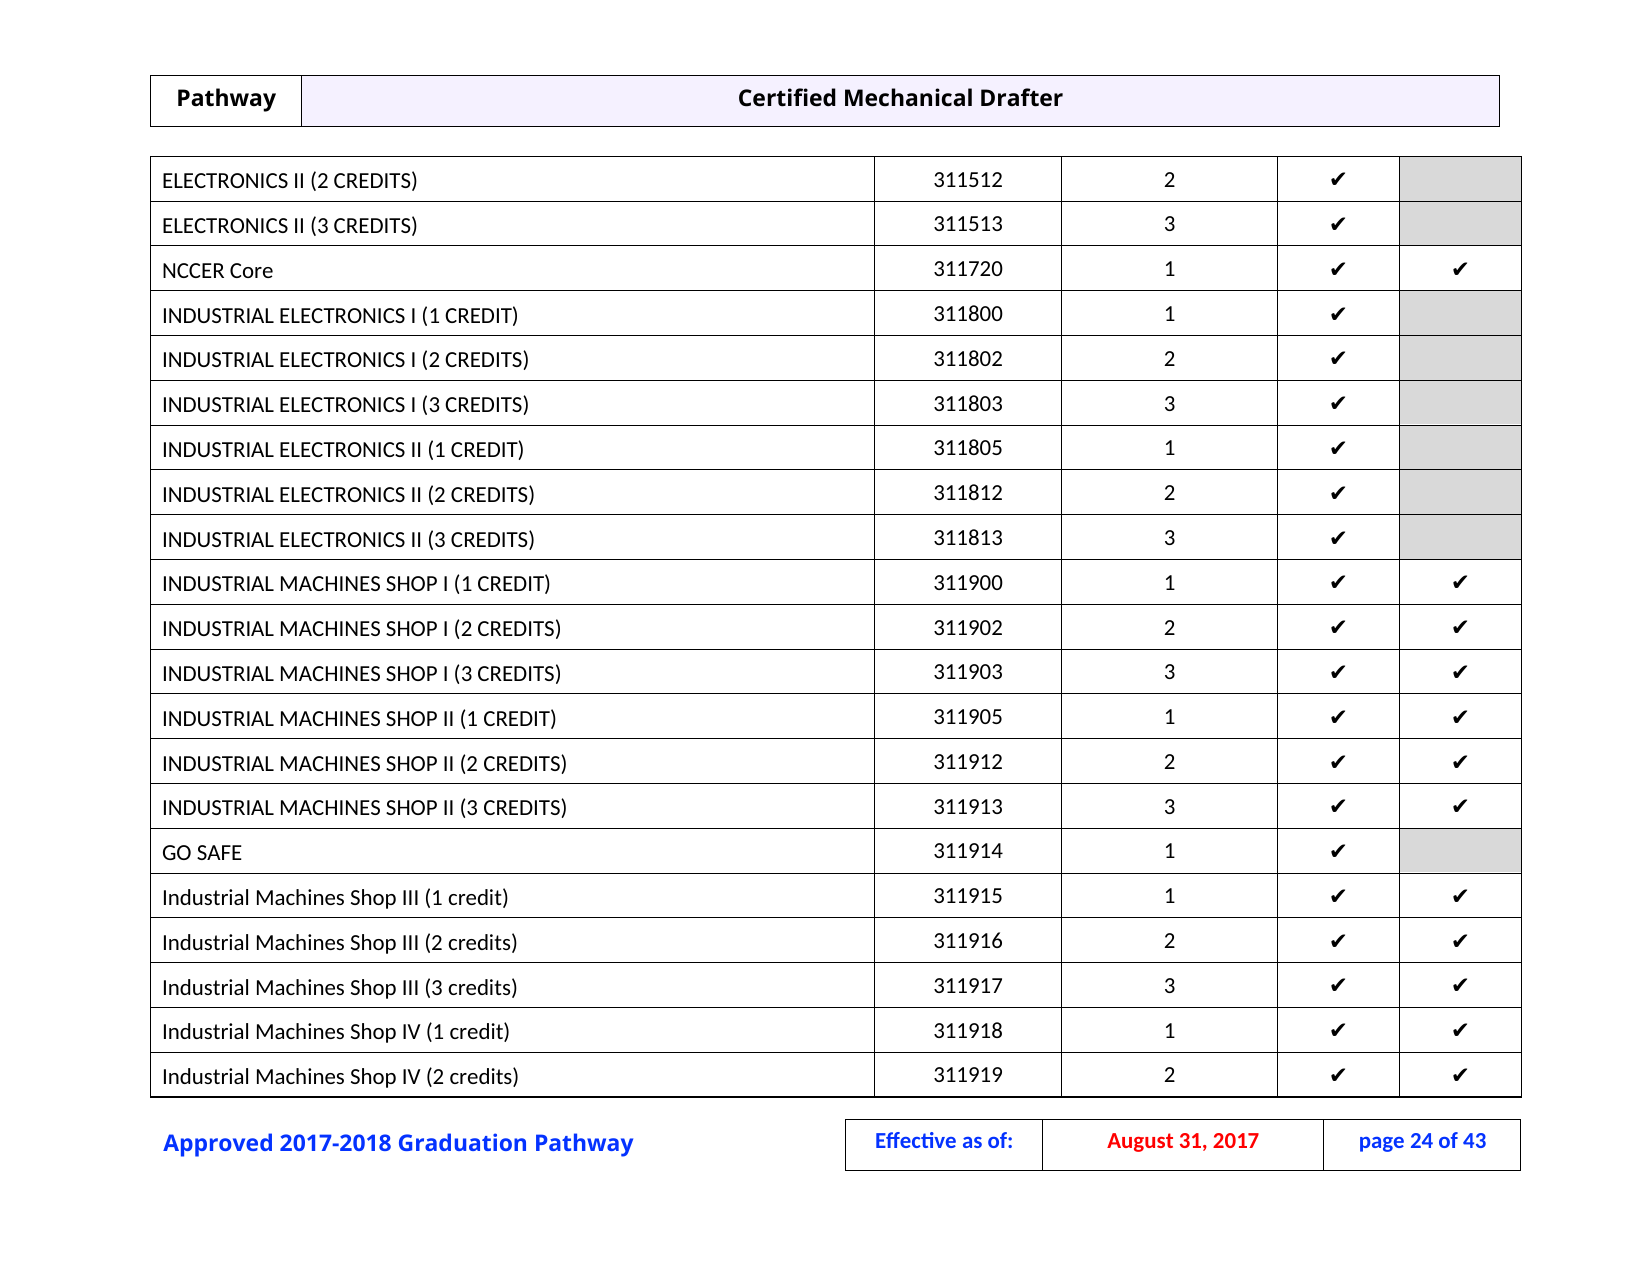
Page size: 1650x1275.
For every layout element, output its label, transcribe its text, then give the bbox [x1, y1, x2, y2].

table_cell 311912 [875, 739, 1061, 783]
table_cell Industrial Machines Shop IV (1 credit) [151, 1008, 874, 1052]
table_cell ELECTRONICS II (2 CREDITS) [151, 157, 874, 201]
table_cell ✔ [1400, 739, 1521, 783]
table_cell INDUSTRIAL ELECTRONICS II (2 CREDITS) [151, 470, 874, 514]
table_cell 1 [1062, 694, 1277, 738]
table_cell ✔ [1278, 918, 1399, 962]
table_cell Industrial Machines Shop III (2 credits) [151, 918, 874, 962]
table_cell ✔ [1278, 739, 1399, 783]
table_cell [1400, 202, 1521, 245]
table_cell GO SAFE [151, 829, 874, 872]
table_cell INDUSTRIAL MACHINES SHOP I (2 CREDITS) [151, 605, 874, 648]
table_cell 3 [1062, 784, 1277, 828]
table_cell ✔ [1278, 246, 1399, 290]
table_cell 311720 [875, 246, 1061, 290]
table_cell ✔ [1278, 829, 1399, 872]
table_cell [1400, 336, 1521, 380]
table_cell NCCER Core [151, 246, 874, 290]
table_cell ✔ [1278, 784, 1399, 828]
table_cell 311512 [875, 157, 1061, 201]
table_cell 3 [1062, 963, 1277, 1007]
table_cell INDUSTRIAL MACHINES SHOP II (3 CREDITS) [151, 784, 874, 828]
table_cell [1400, 291, 1521, 335]
table_cell 311905 [875, 694, 1061, 738]
table_cell ✔ [1278, 650, 1399, 693]
table_cell 2 [1062, 918, 1277, 962]
table_cell 1 [1062, 426, 1277, 469]
table_cell ✔ [1400, 650, 1521, 693]
table_cell INDUSTRIAL MACHINES SHOP II (1 CREDIT) [151, 694, 874, 738]
table_cell [1400, 157, 1521, 201]
table_cell INDUSTRIAL MACHINES SHOP II (2 CREDITS) [151, 739, 874, 783]
table_cell 1 [1062, 246, 1277, 290]
table_cell 2 [1062, 739, 1277, 783]
table_cell 2 [1062, 1053, 1277, 1096]
table_cell INDUSTRIAL MACHINES SHOP I (3 CREDITS) [151, 650, 874, 693]
table_cell ✔ [1400, 694, 1521, 738]
table_cell 311915 [875, 874, 1061, 917]
table_cell 2 [1062, 470, 1277, 514]
table_cell 3 [1062, 381, 1277, 424]
table_cell ✔ [1278, 1008, 1399, 1052]
table_cell 3 [1062, 650, 1277, 693]
table_cell 2 [1062, 157, 1277, 201]
table_cell 311900 [875, 560, 1061, 604]
table_cell 3 [1062, 515, 1277, 559]
table_cell 311919 [875, 1053, 1061, 1096]
table_cell ✔ [1400, 246, 1521, 290]
table_cell [1400, 470, 1521, 514]
table_cell [1400, 426, 1521, 469]
table_cell 1 [1062, 829, 1277, 872]
table_cell ✔ [1400, 874, 1521, 917]
table_cell ✔ [1278, 426, 1399, 469]
table_cell ✔ [1278, 157, 1399, 201]
table_cell Industrial Machines Shop III (3 credits) [151, 963, 874, 1007]
table_cell 2 [1062, 605, 1277, 648]
table_cell ✔ [1278, 515, 1399, 559]
table_cell ✔ [1278, 963, 1399, 1007]
table_cell INDUSTRIAL ELECTRONICS II (1 CREDIT) [151, 426, 874, 469]
table_cell ✔ [1400, 1008, 1521, 1052]
table_cell 311902 [875, 605, 1061, 648]
table_cell 311903 [875, 650, 1061, 693]
table_cell ✔ [1400, 963, 1521, 1007]
table_cell ✔ [1278, 291, 1399, 335]
table_cell 311914 [875, 829, 1061, 872]
table_cell [1400, 381, 1521, 424]
table_cell INDUSTRIAL ELECTRONICS I (2 CREDITS) [151, 336, 874, 380]
table_cell ✔ [1278, 336, 1399, 380]
table_cell 1 [1062, 1008, 1277, 1052]
table_cell ✔ [1400, 1053, 1521, 1096]
table_cell 311805 [875, 426, 1061, 469]
table_cell INDUSTRIAL ELECTRONICS I (1 CREDIT) [151, 291, 874, 335]
table_cell INDUSTRIAL MACHINES SHOP I (1 CREDIT) [151, 560, 874, 604]
table_cell ✔ [1400, 918, 1521, 962]
table_cell ✔ [1400, 784, 1521, 828]
table_cell ✔ [1278, 470, 1399, 514]
table_cell 311917 [875, 963, 1061, 1007]
table_cell 311803 [875, 381, 1061, 424]
table_cell ✔ [1278, 381, 1399, 424]
table_cell ✔ [1278, 202, 1399, 245]
table_cell 1 [1062, 874, 1277, 917]
table_cell ✔ [1278, 1053, 1399, 1096]
table_cell Industrial Machines Shop IV (2 credits) [151, 1053, 874, 1096]
table_cell INDUSTRIAL ELECTRONICS I (3 CREDITS) [151, 381, 874, 424]
table_cell Industrial Machines Shop III (1 credit) [151, 874, 874, 917]
table_cell ✔ [1400, 560, 1521, 604]
table_cell ✔ [1278, 605, 1399, 648]
table_cell 311802 [875, 336, 1061, 380]
table_cell 311813 [875, 515, 1061, 559]
table_cell 1 [1062, 560, 1277, 604]
table_cell INDUSTRIAL ELECTRONICS II (3 CREDITS) [151, 515, 874, 559]
table_cell ✔ [1278, 874, 1399, 917]
table_cell 311916 [875, 918, 1061, 962]
table_cell ✔ [1278, 694, 1399, 738]
table_cell 311513 [875, 202, 1061, 245]
table_cell 311800 [875, 291, 1061, 335]
table_cell 311913 [875, 784, 1061, 828]
table_cell 3 [1062, 202, 1277, 245]
table_cell 1 [1062, 291, 1277, 335]
table_cell 311812 [875, 470, 1061, 514]
table_cell 2 [1062, 336, 1277, 380]
table_cell [1400, 515, 1521, 559]
table_cell ✔ [1278, 560, 1399, 604]
table_cell 311918 [875, 1008, 1061, 1052]
table_cell [1400, 829, 1521, 872]
table_cell ELECTRONICS II (3 CREDITS) [151, 202, 874, 245]
table_cell ✔ [1400, 605, 1521, 648]
